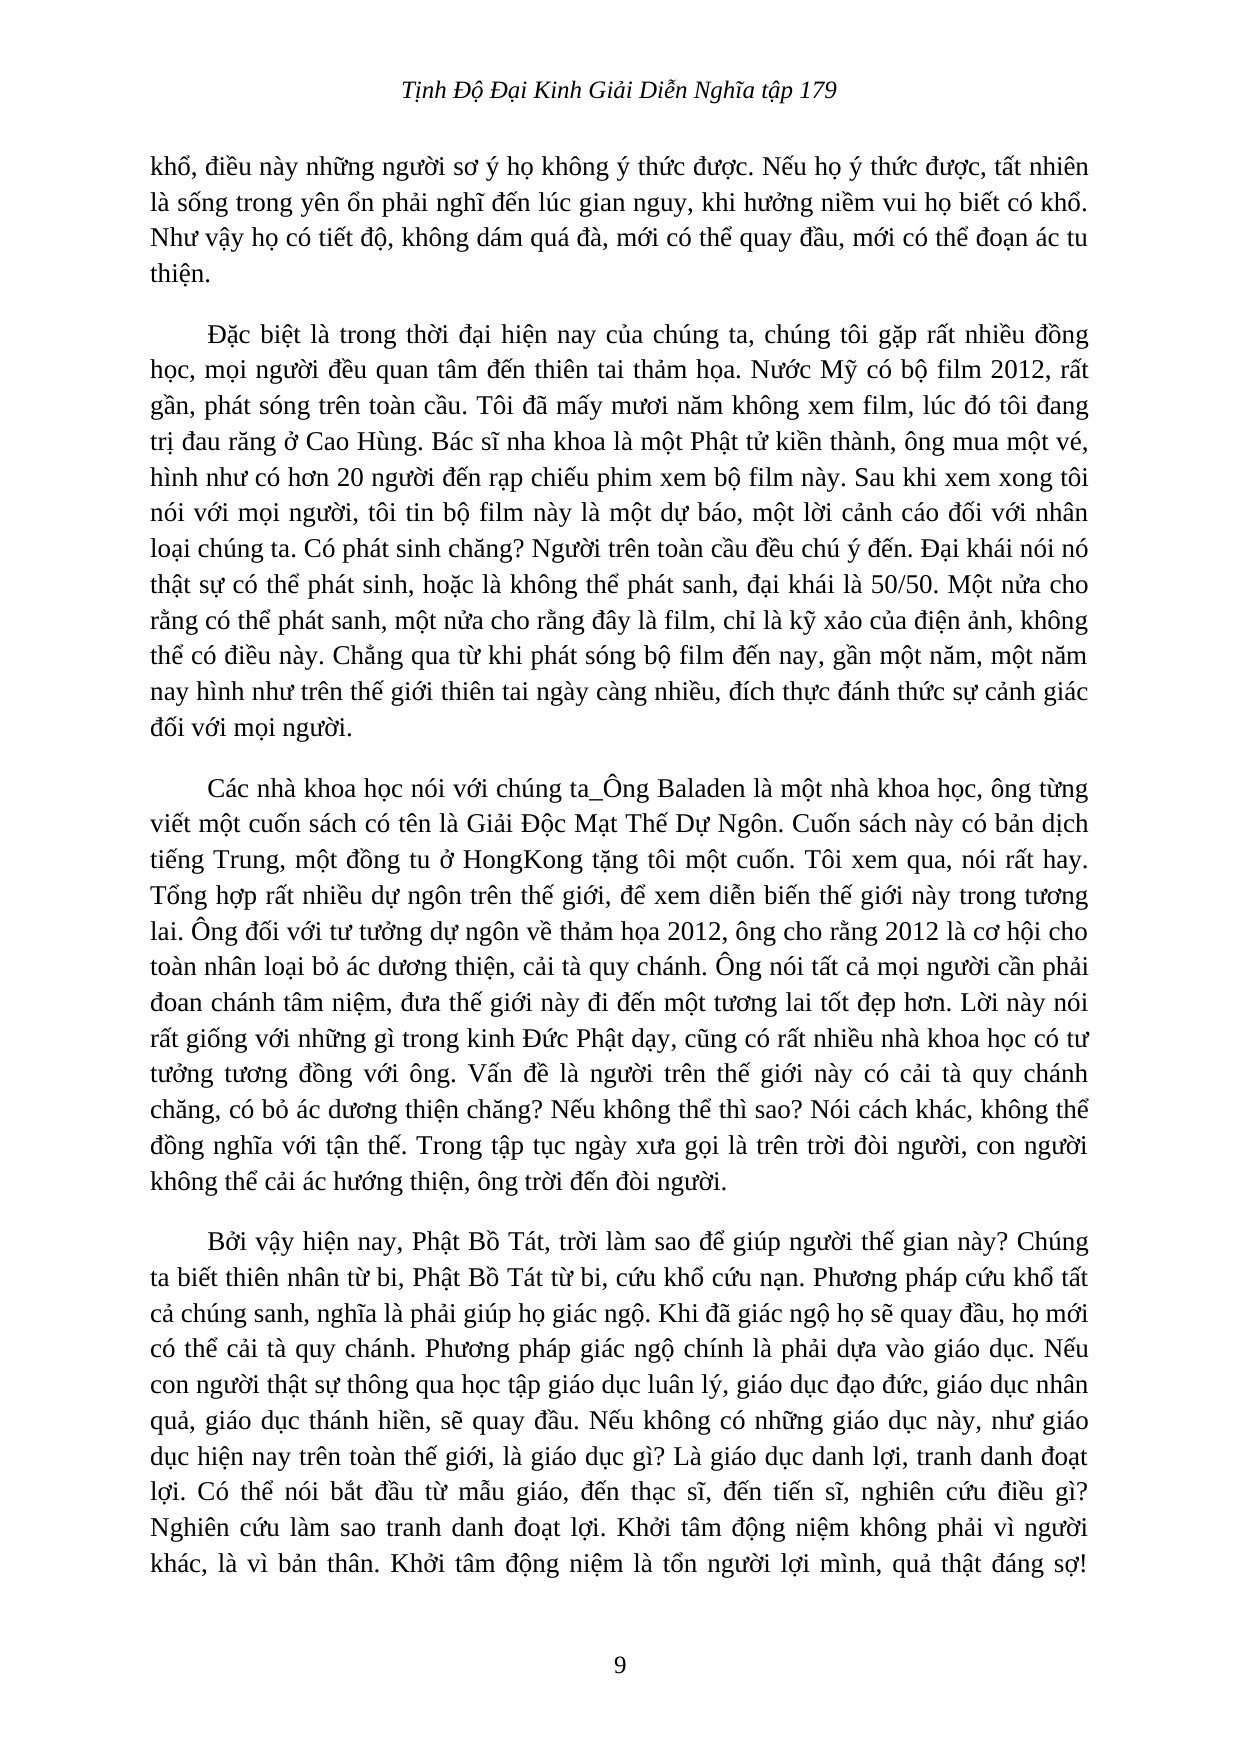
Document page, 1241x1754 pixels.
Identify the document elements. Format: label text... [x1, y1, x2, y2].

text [150, 150, 1090, 288]
text Các nhà khoa học nói với chúng ta_Ông Baladen là một nhà khoa học, ông từng viết một cuốn sách có tên là Giải Độc Mạt Thế Dự Ngôn. Cuốn sách này có bản dịch tiếng Trung, một đồng tu ở HongKong tặng tôi một cuốn. Tôi xem qua, nói rất hay. Tổng hợp rất nhiều dự ngôn trên thế giới, để xem diễn biến thế giới này trong tương lai. Ông đối với tư tưởng dự ngôn về thảm họa 2012, ông cho rằng 2012 là cơ hội cho toàn nhân loại bỏ ác dương thiện, cải tà quy chánh. Ông nói tất cả mọi người cần phải đoan chánh tâm niệm, đưa thế giới này đi đến một tương lai tốt đẹp hơn. Lời này nói rất giống với những gì trong kinh Đức Phật dạy, cũng có rất nhiều nhà khoa học có tư tưởng tương đồng với ông. Vấn đề là người trên thế giới này có cải tà quy chánh chăng, có bỏ ác dương thiện chăng? Nếu không thể thì sao? Nói cách khác, không thể đồng nghĩa với tận thế. Trong tập tục ngày xưa gọi là trên trời đòi người, con người không thể cải ác hướng thiện, ông trời đến đòi người. [150, 772, 1090, 1196]
text Đặc biệt là trong thời đại hiện nay của chúng ta, chúng tôi gặp rất nhiều đồng học, mọi người đều quan tâm đến thiên tai thảm họa. Nước Mỹ có bộ film 2012, rất gần, phát sóng trên toàn cầu. Tôi đã mấy mươi năm không xem film, lúc đó tôi đang trị đau răng ở Cao Hùng. Bác sĩ nha khoa là một Phật tử kiền thành, ông mua một vé, hình như có hơn 20 người đến rạp chiếu phim xem bộ film này. Sau khi xem xong tôi nói với mọi người, tôi tin bộ film này là một dự báo, một lời cảnh cáo đối với nhân loại chúng ta. Có phát sinh chăng? Người trên toàn cầu đều chú ý đến. Đại khái nói nó thật sự có thể phát sinh, hoặc là không thể phát sanh, đại khái là 50/50. Một nửa cho rằng có thể phát sanh, một nửa cho rằng đây là film, chỉ là kỹ xảo của điện ảnh, không thể có điều này. Chẳng qua từ khi phát sóng bộ film đến nay, gần một năm, một năm nay hình như trên thế giới thiên tai ngày càng nhiều, đích thực đánh thức sự cảnh giác đối với mọi người. [150, 318, 1090, 742]
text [150, 1225, 1090, 1578]
